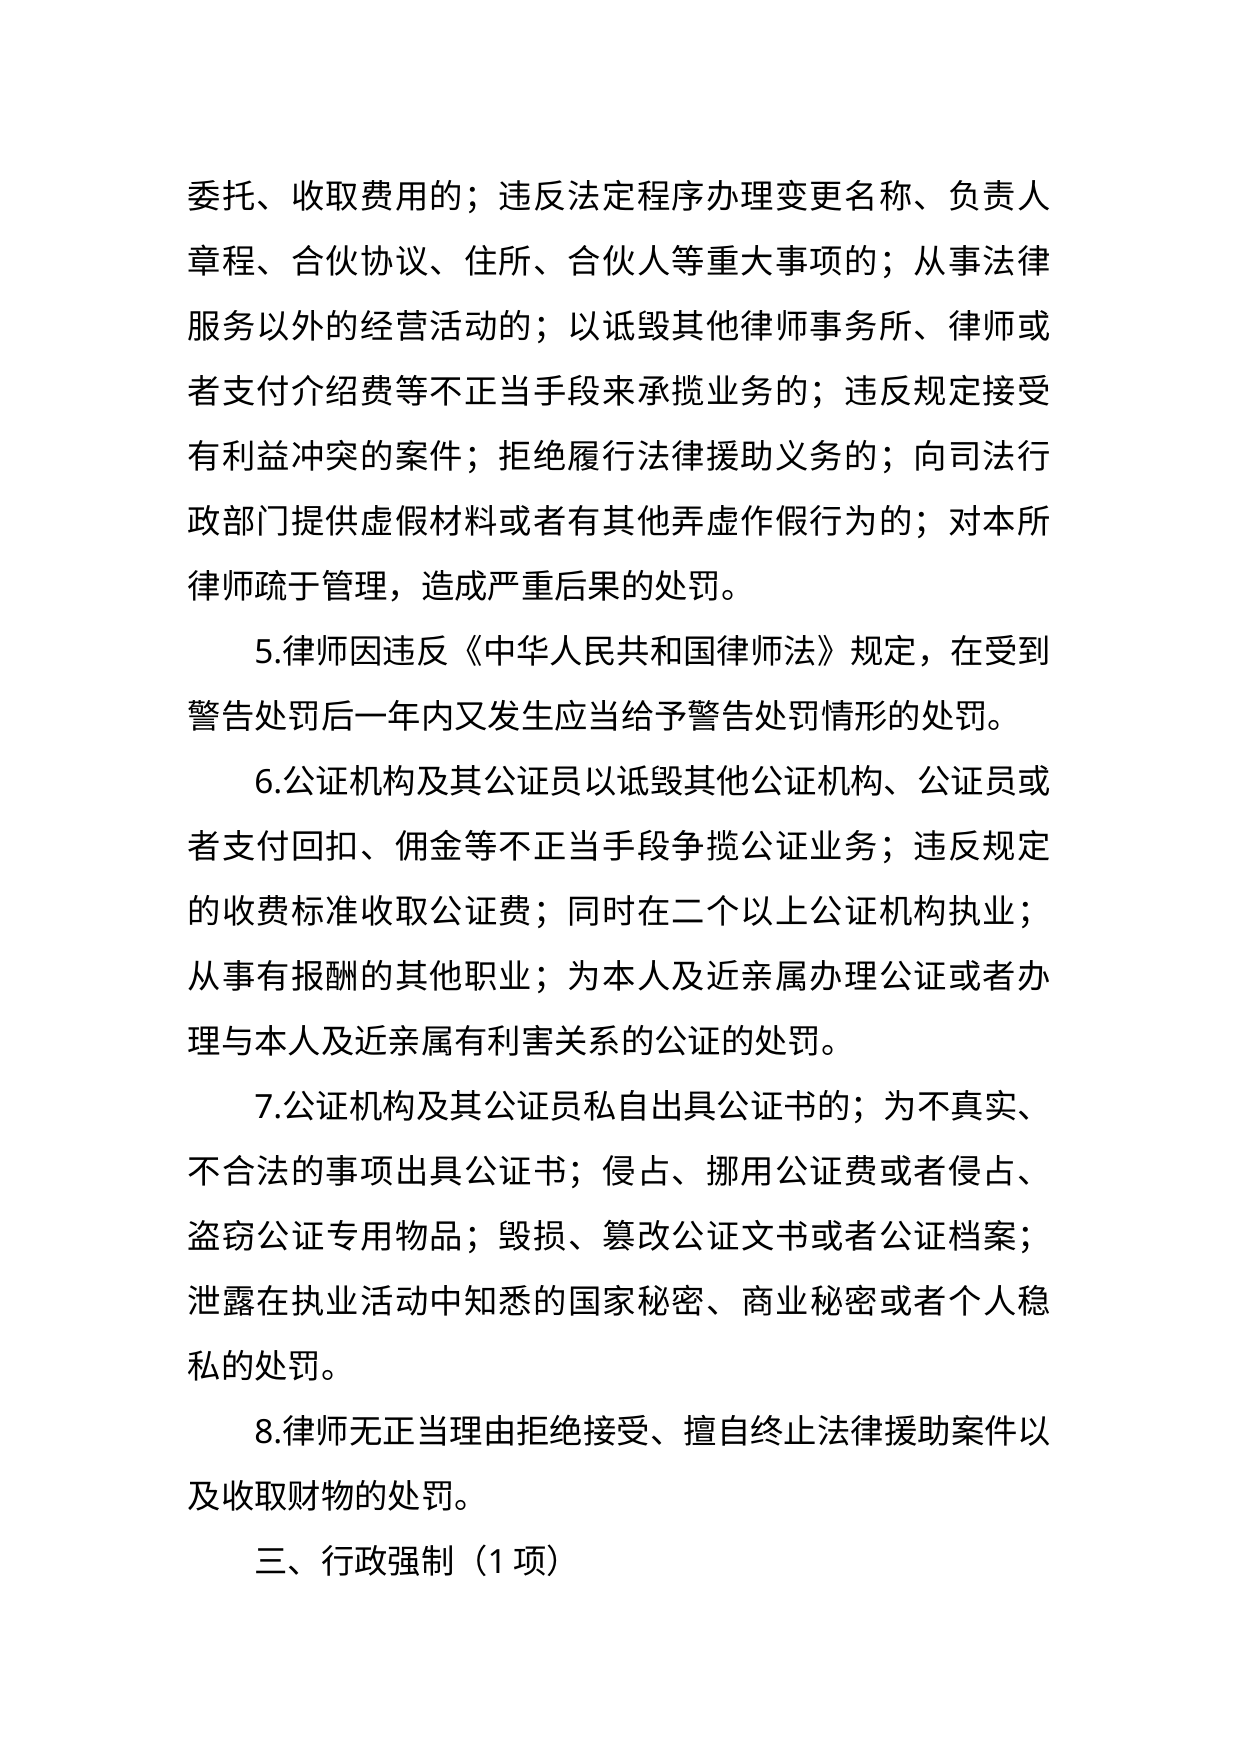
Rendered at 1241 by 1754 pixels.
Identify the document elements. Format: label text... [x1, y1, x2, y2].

text 三、行政强制（1项） [187, 1527, 1053, 1592]
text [187, 162, 1053, 617]
text 5.律师因违反《中华人民共和国律师法》规定，在受到警告处罚后一年内又发生应当给予警告处罚情形的处罚。 [187, 617, 1053, 747]
text 7.公证机构及其公证员私自出具公证书的；为不真实、不合法的事项出具公证书；侵占、挪用公证费或者侵占、盗窃公证专用物品；毁损、篡改公证文书或者公证档案；泄露在执业活动中知悉的国家秘密、商业秘密或者个人稳私的处罚。 [187, 1072, 1053, 1397]
text 8.律师无正当理由拒绝接受、擅自终止法律援助案件以及收取财物的处罚。 [187, 1397, 1053, 1527]
text 6.公证机构及其公证员以诋毁其他公证机构、公证员或者支付回扣、佣金等不正当手段争揽公证业务；违反规定的收费标准收取公证费；同时在二个以上公证机构执业；从事有报酬的其他职业；为本人及近亲属办理公证或者办理与本人及近亲属有利害关系的公证的处罚。 [187, 747, 1053, 1072]
